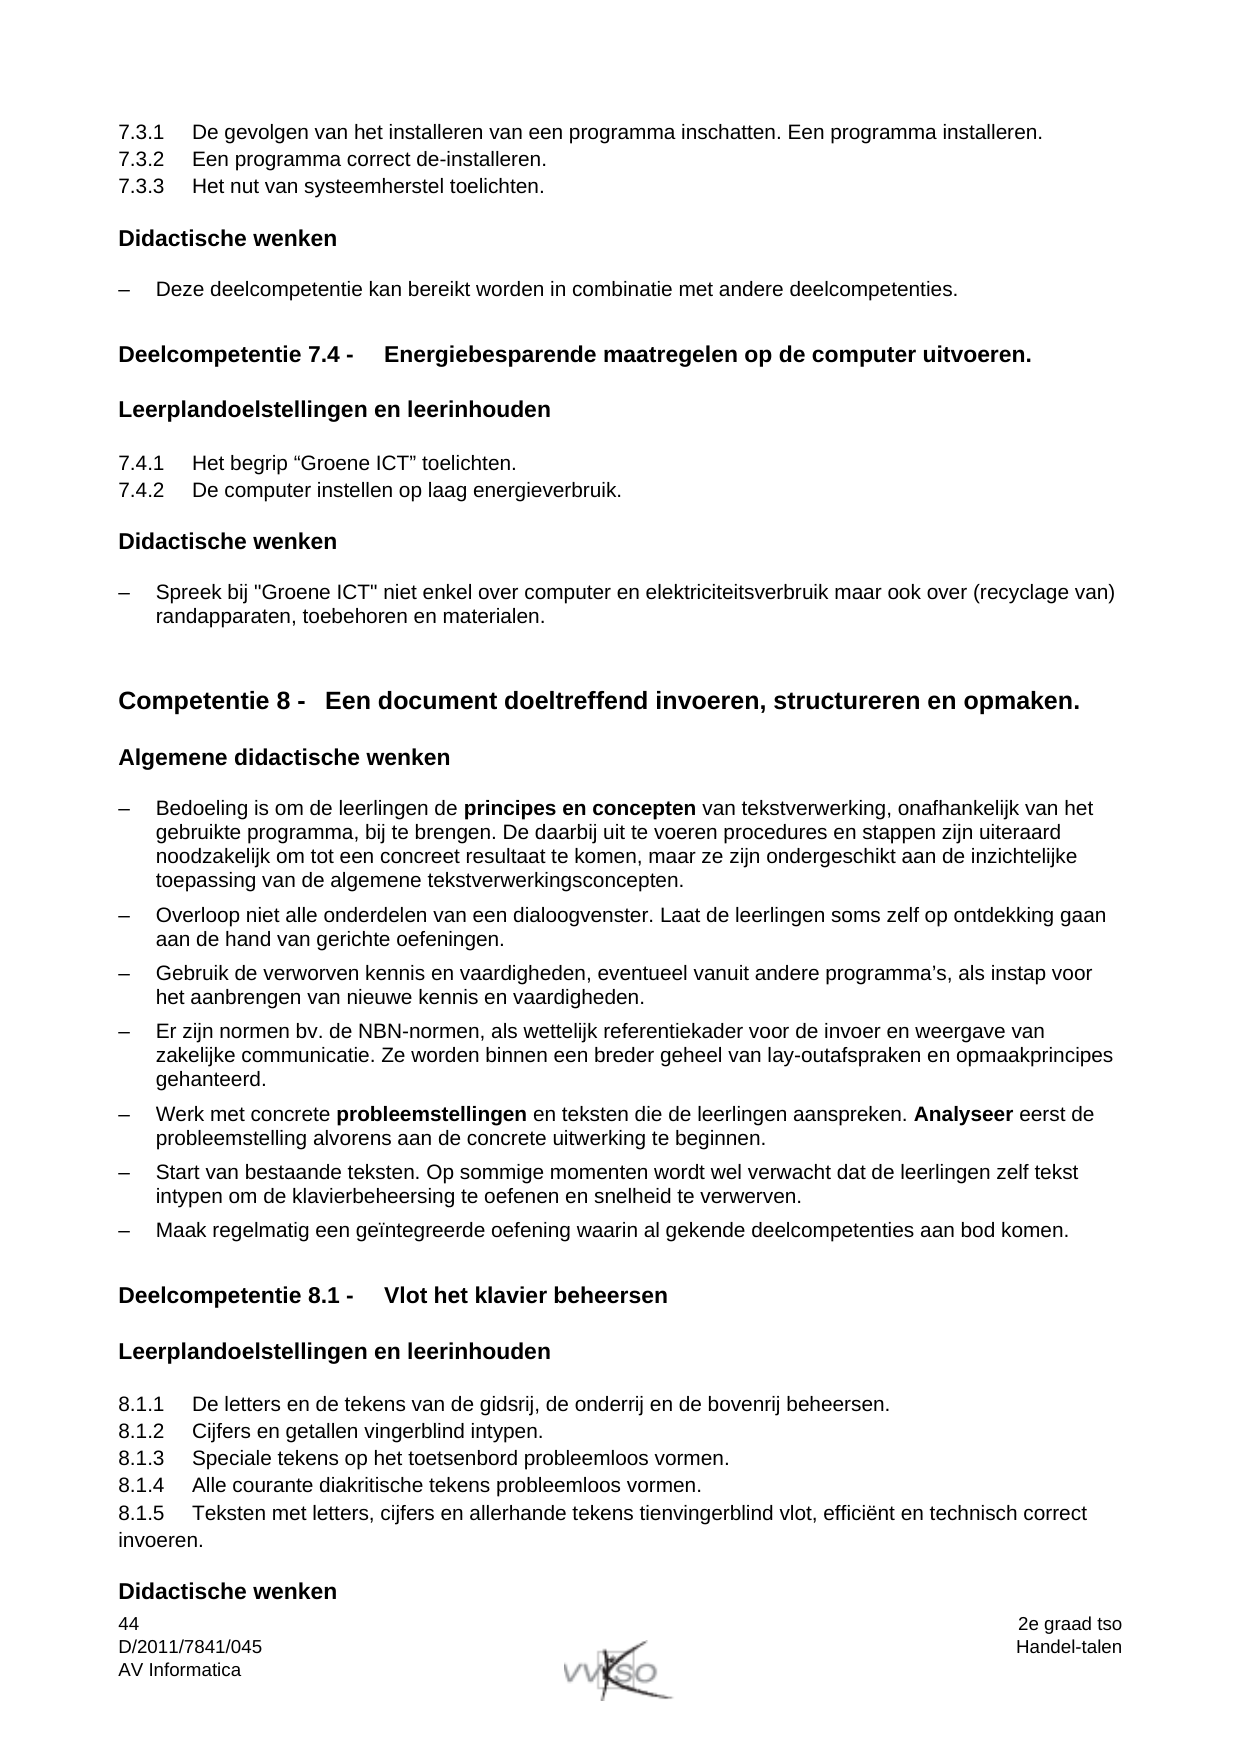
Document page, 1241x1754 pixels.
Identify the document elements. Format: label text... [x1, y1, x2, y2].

list Een document doeltreffend invoeren, structureren en opmaken. [118, 686, 1122, 715]
list De computer instellen op laag energieverbruik. [118, 475, 1122, 502]
text Bedoeling is om de leerlingen de principes en concepten van tekstverwerking, onafhankelijk van het gebruikte programma, bij te brengen. De daarbij uit te voeren procedures en stappen zijn uiteraard noodzakelijk om tot een concreet resultaat te komen, maar ze zijn ondergeschikt aan de inzichtelijke toepassing van de algemene tekstverwerkingsconcepten. [118, 796, 1122, 892]
text Leerplandoelstellingen en leerinhouden [118, 1338, 1122, 1365]
text Deze deelcompetentie kan bereikt worden in combinatie met andere deelcompetenties. [118, 276, 1122, 300]
list Het nut van systeemherstel toelichten. [118, 172, 1122, 199]
text Gebruik de verworven kennis en vaardigheden, eventueel vanuit andere programma’s, als instap voor het aanbrengen van nieuwe kennis en vaardigheden. [118, 961, 1122, 1009]
list Teksten met letters, cijfers en allerhande tekens tienvingerblind vlot, efficiënt en technisch correct invoeren. [118, 1498, 1122, 1552]
list Het begrip “Groene ICT” toelichten. [118, 448, 1122, 475]
text Er zijn normen bv. de NBN-normen, als wettelijk referentiekader voor de invoer en weergave van zakelijke communicatie. Ze worden binnen een breder geheel van lay-outafspraken en opmaakprincipes gehanteerd. [118, 1019, 1122, 1091]
text Spreek bij "Groene ICT" niet enkel over computer en elektriciteitsverbruik maar ook over (recyclage van) randapparaten, toebehoren en materialen. [118, 579, 1122, 627]
text Overloop niet alle onderdelen van een dialoogvenster. Laat de leerlingen soms zelf op ontdekking gaan aan de hand van gerichte oefeningen. [118, 902, 1122, 950]
text Maak regelmatig een geïntegreerde oefening waarin al gekende deelcompetenties aan bod komen. [118, 1218, 1122, 1242]
list Energiebesparende maatregelen op de computer uitvoeren. [118, 338, 1122, 367]
text Start van bestaande teksten. Op sommige momenten wordt wel verwacht dat de leerlingen zelf tekst intypen om de klavierbeheersing te oefenen en snelheid te verwerven. [118, 1160, 1122, 1208]
list Speciale tekens op het toetsenbord probleemloos vormen. [118, 1444, 1122, 1471]
text Werk met concrete probleemstellingen en teksten die de leerlingen aanspreken. Analyseer eerst de probleemstelling alvorens aan de concrete uitwerking te beginnen. [118, 1101, 1122, 1149]
list De gevolgen van het installeren van een programma inschatten. Een programma installeren. [118, 118, 1122, 145]
text Didactische wenken [118, 224, 1122, 251]
text Didactische wenken [118, 527, 1122, 554]
list Een programma correct de-installeren. [118, 145, 1122, 172]
list Cijfers en getallen vingerblind intypen. [118, 1417, 1122, 1444]
text Didactische wenken [118, 1577, 1122, 1604]
list Alle courante diakritische tekens probleemloos vormen. [118, 1471, 1122, 1498]
list Vlot het klavier beheersen [118, 1279, 1122, 1309]
list De letters en de tekens van de gidsrij, de onderrij en de bovenrij beheersen. [118, 1390, 1122, 1417]
picture [564, 1640, 676, 1701]
text Leerplandoelstellingen en leerinhouden [118, 396, 1122, 423]
text Algemene didactische wenken [118, 744, 1122, 771]
